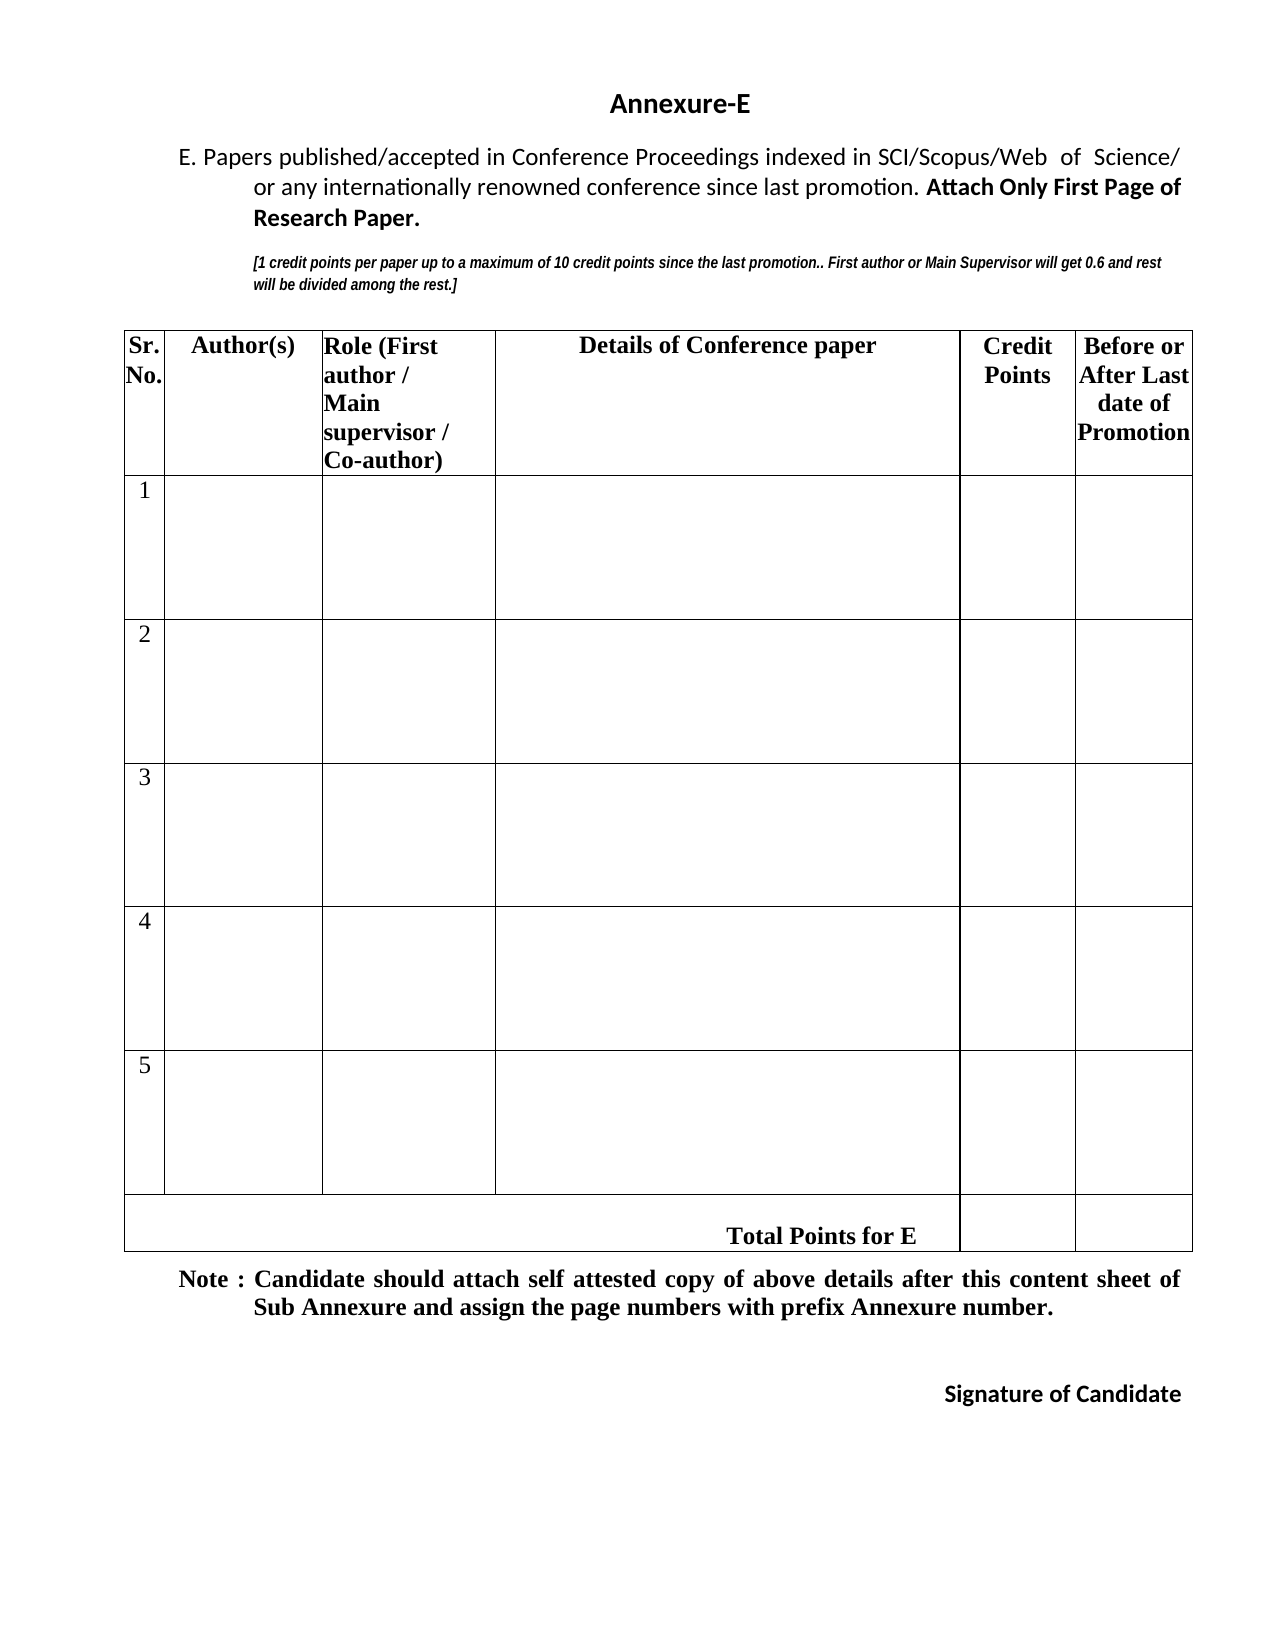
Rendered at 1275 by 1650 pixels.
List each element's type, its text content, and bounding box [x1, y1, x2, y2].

table_cell [1076, 476, 1192, 619]
table_cell [323, 476, 495, 619]
table_cell [1076, 764, 1192, 906]
table_header Details of Conference paper [496, 331, 959, 475]
table_cell [496, 907, 959, 1050]
text [1 credit points per paper up to a maximum of 10 credit points since the last promotion.. First author or Main Supervisor will get 0.6 and rest will be divided among the rest.] [253, 253, 1168, 294]
table_header Before or After Last date of Promotion [1076, 331, 1192, 475]
table_cell [1076, 907, 1192, 1050]
text Signature of Candidate [33, 1379, 1182, 1409]
table_cell 5 [125, 1051, 164, 1193]
table_cell [323, 907, 495, 1050]
table_cell [1076, 1195, 1192, 1251]
subtitle Note : Candidate should attach self attested copy of above details after this content sheet of Sub Annexure and assign the page numbers with prefix Annexure number. [178, 1264, 1182, 1321]
text E. Papers published/accepted in Conference Proceedings indexed in SCI/Scopus/Web of Science/ or any internationally renowned conference since last promotion. Attach Only First Page of Research Paper. [178, 141, 1182, 232]
table_cell [165, 907, 322, 1050]
table_cell [961, 620, 1075, 762]
table_cell [323, 1051, 495, 1193]
table_cell [961, 1051, 1075, 1193]
table_cell [165, 764, 322, 906]
table_cell Total Points for E [125, 1195, 959, 1251]
table_cell [1076, 1051, 1192, 1193]
table_cell [496, 620, 959, 762]
table_header Credit Points [961, 331, 1075, 475]
table_cell [961, 764, 1075, 906]
table_cell 3 [125, 764, 164, 906]
table_cell [323, 620, 495, 762]
table_cell 1 [125, 476, 164, 619]
table_header Author(s) [165, 331, 322, 475]
table_cell [165, 620, 322, 762]
table_cell [961, 907, 1075, 1050]
table_header Sr. No. [125, 331, 164, 475]
table_cell [496, 764, 959, 906]
table_cell [165, 1051, 322, 1193]
table_cell 4 [125, 907, 164, 1050]
table_cell [165, 476, 322, 619]
table_cell [496, 476, 959, 619]
table_cell [961, 476, 1075, 619]
table_cell [496, 1051, 959, 1193]
table_header Role (First author / Main supervisor / Co-author) [323, 331, 495, 475]
table_cell 2 [125, 620, 164, 762]
table_cell [961, 1195, 1075, 1251]
table_cell [1076, 620, 1192, 762]
text Annexure-E [120, 87, 1239, 120]
table_cell [323, 764, 495, 906]
